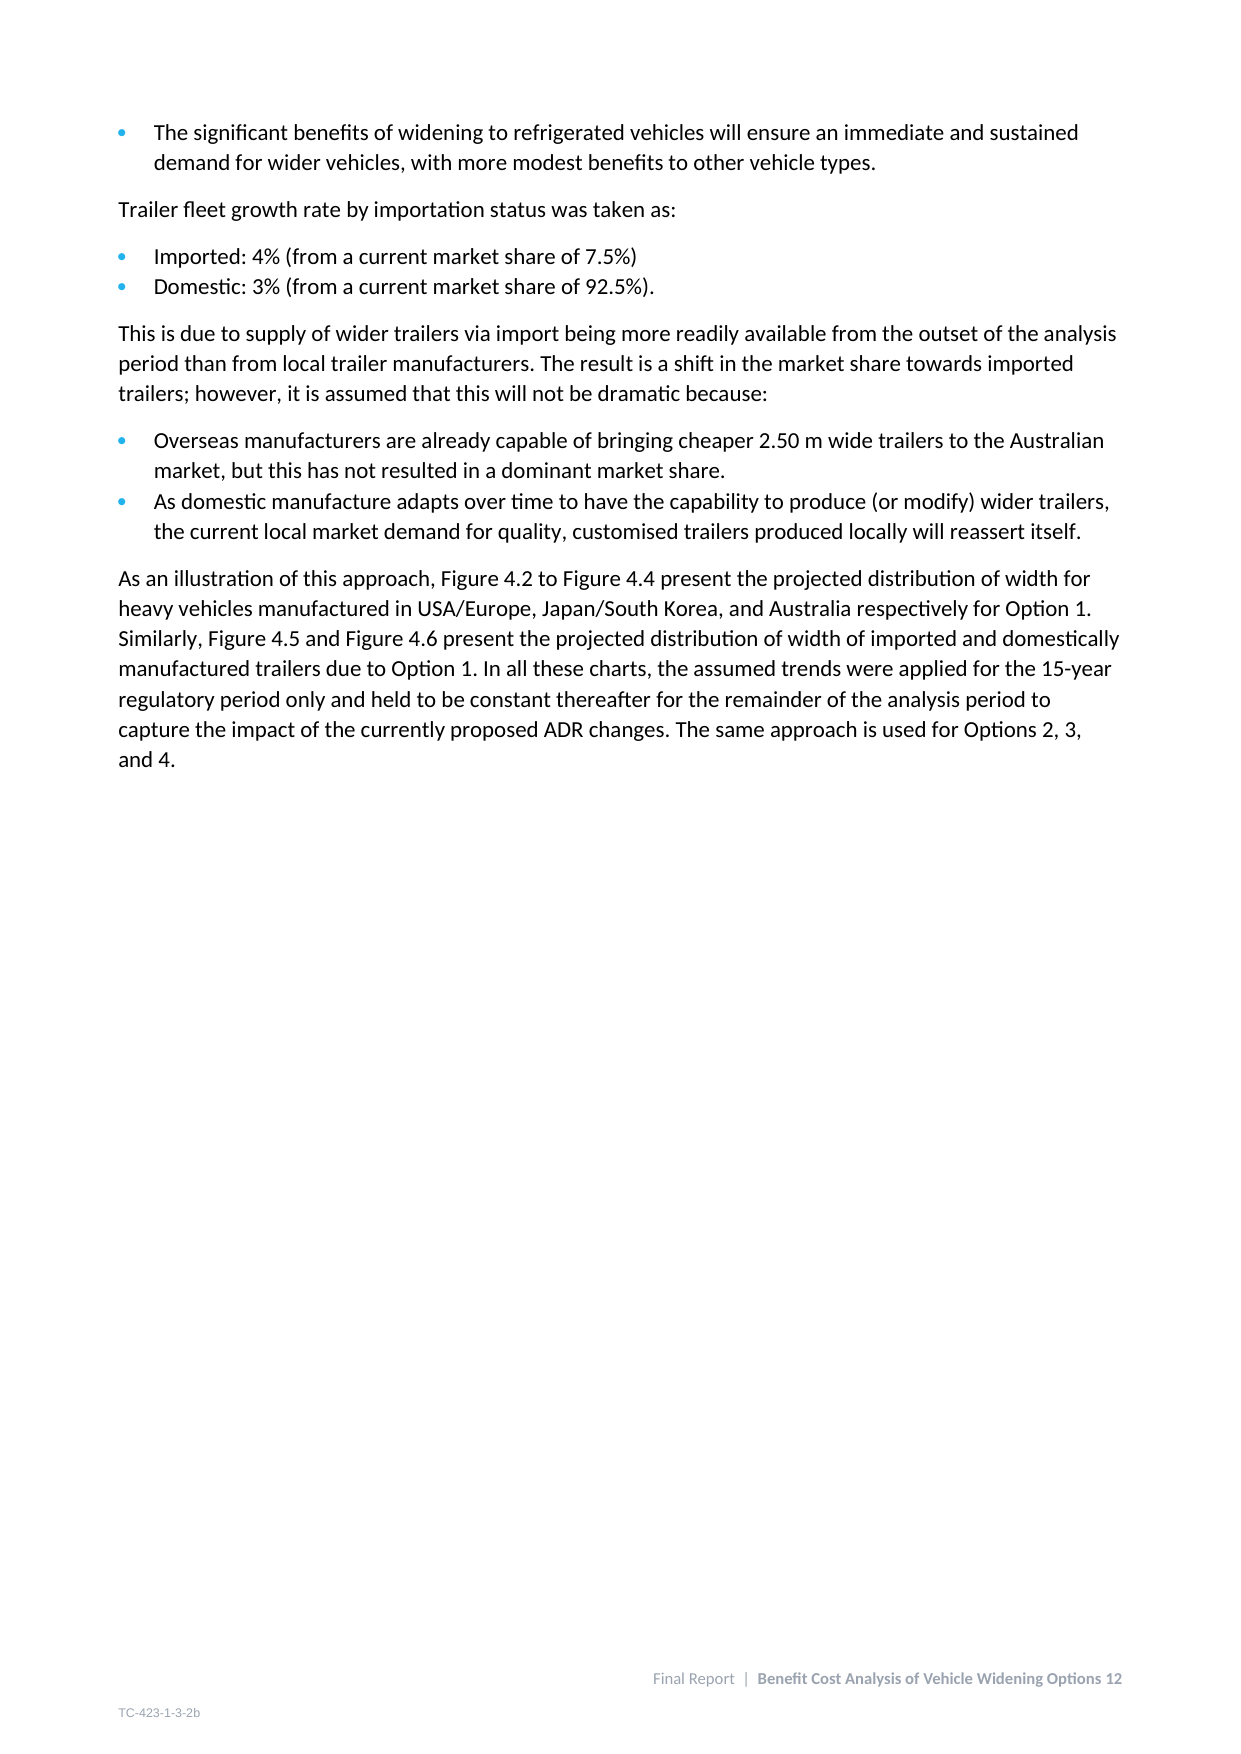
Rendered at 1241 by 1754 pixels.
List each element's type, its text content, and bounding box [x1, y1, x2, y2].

text This is due to supply of wider trailers via import being more readily available from the outset of the analysis period than from local trailer manufacturers. The result is a shift in the market share towards imported trailers; however, it is assumed that this will not be dramatic because: [118, 319, 1122, 408]
text Imported: 4% (from a current market share of 7.5%) [118, 242, 1122, 270]
text As domestic manufacture adapts over time to have the capability to produce (or modify) wider trailers, the current local market demand for quality, customised trailers produced locally will reassert itself. [118, 487, 1122, 545]
text Overseas manufacturers are already capable of bringing cheaper 2.50 m wide trailers to the Australian market, but this has not resulted in a dominant market share. [118, 426, 1122, 485]
text Domestic: 3% (from a current market share of 92.5%). [118, 272, 1122, 300]
text As an illustration of this approach, Figure 4.2 to Figure 4.4 present the projected distribution of width for heavy vehicles manufactured in USA/Europe, Japan/South Korea, and Australia respectively for Option 1. Similarly, Figure 4.5 and Figure 4.6 present the projected distribution of width of imported and domestically manufactured trailers due to Option 1. In all these charts, the assumed trends were applied for the 15-year regulatory period only and held to be constant thereafter for the remainder of the analysis period to capture the impact of the currently proposed ADR changes. The same approach is used for Options 2, 3, and 4. [118, 564, 1122, 773]
text Trailer fleet growth rate by importation status was taken as: [118, 195, 1122, 223]
text The significant benefits of widening to refrigerated vehicles will ensure an immediate and sustained demand for wider vehicles, with more modest benefits to other vehicle types. [118, 118, 1122, 176]
